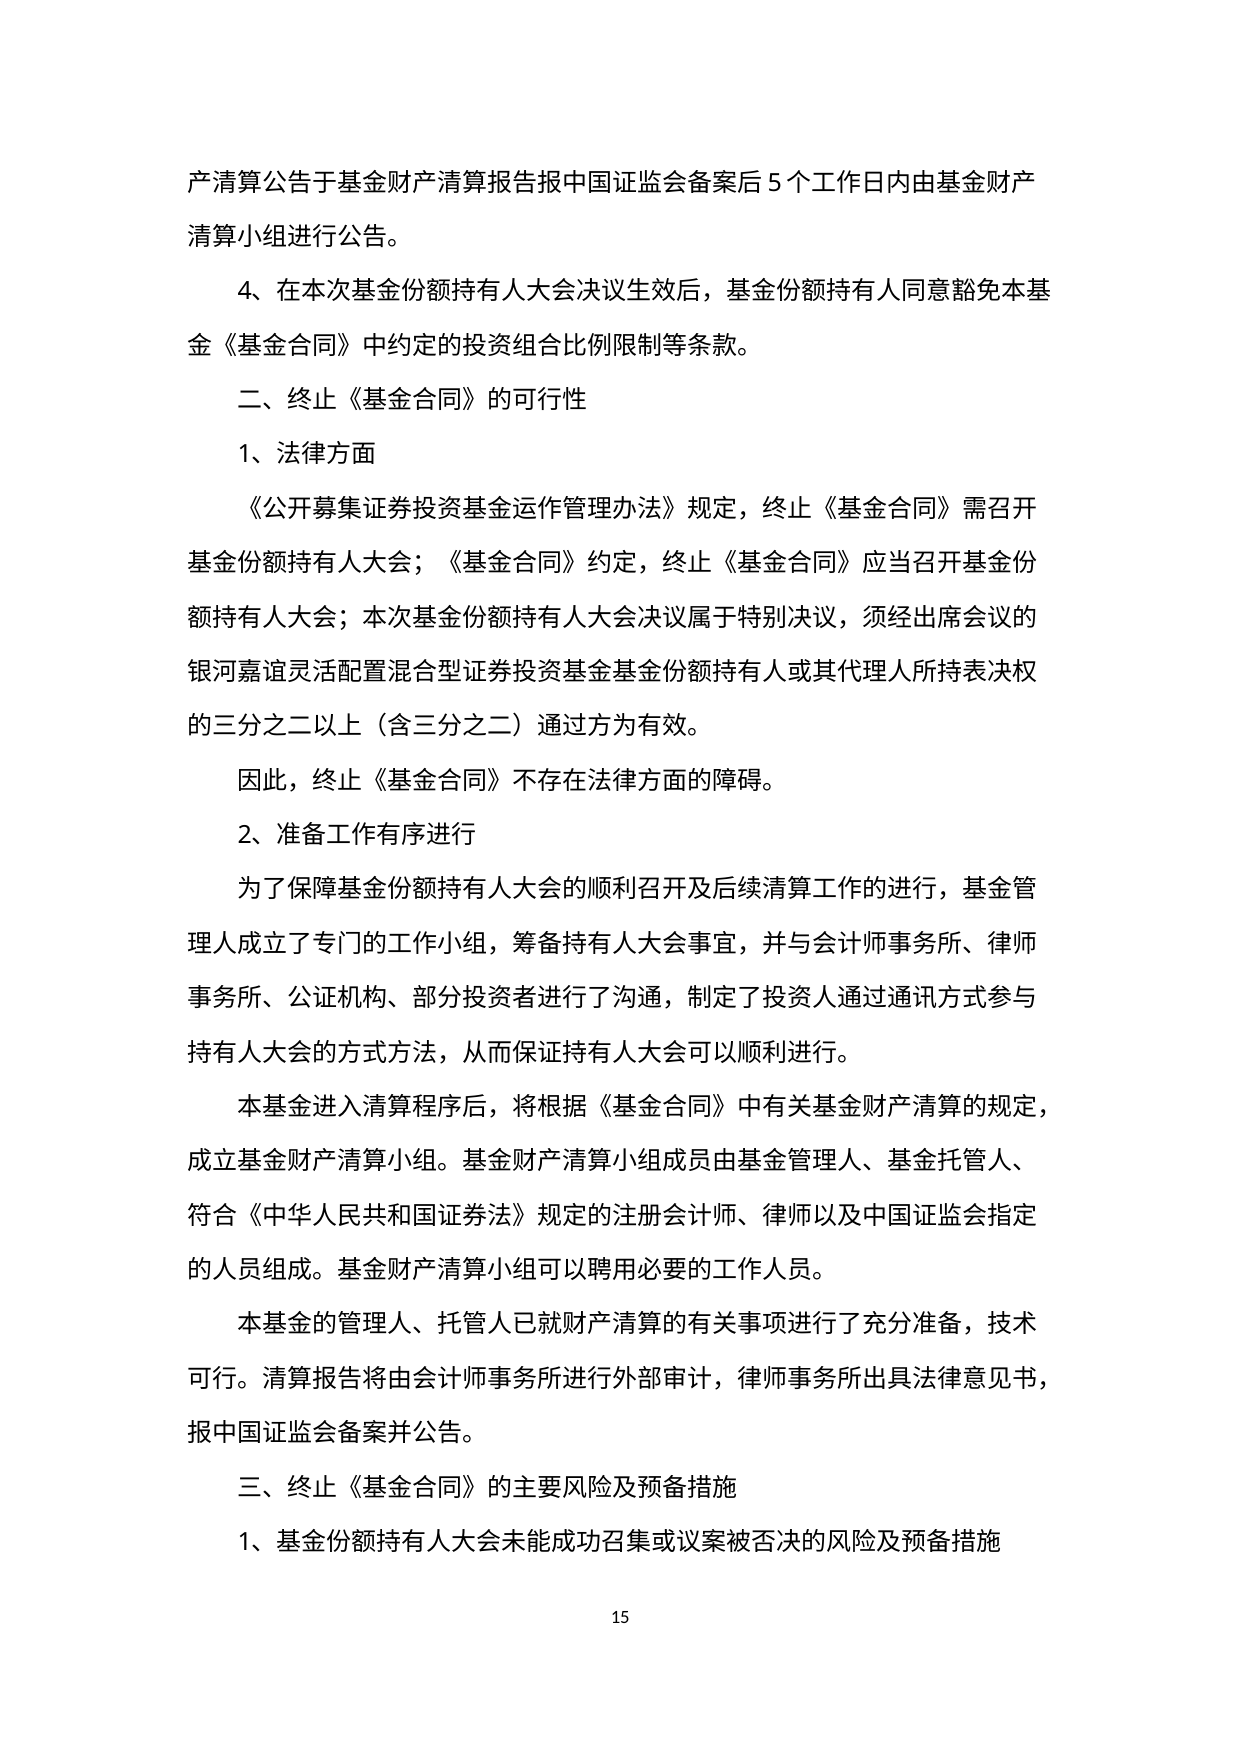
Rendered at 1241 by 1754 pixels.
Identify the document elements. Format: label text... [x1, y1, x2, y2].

text 二、终止《基金合同》的可行性 [187, 379, 1053, 416]
text 本基金的管理人、托管人已就财产清算的有关事项进行了充分准备，技术可行。清算报告将由会计师事务所进行外部审计，律师事务所出具法律意见书，报中国证监会备案并公告。 [187, 1304, 1053, 1449]
text 《公开募集证券投资基金运作管理办法》规定，终止《基金合同》需召开基金份额持有人大会；《基金合同》约定，终止《基金合同》应当召开基金份额持有人大会；本次基金份额持有人大会决议属于特别决议，须经出席会议的银河嘉谊灵活配置混合型证券投资基金基金份额持有人或其代理人所持表决权的三分之二以上（含三分之二）通过方为有效。 [187, 488, 1053, 742]
text 本基金进入清算程序后，将根据《基金合同》中有关基金财产清算的规定，成立基金财产清算小组。基金财产清算小组成员由基金管理人、基金托管人、符合《中华人民共和国证券法》规定的注册会计师、律师以及中国证监会指定的人员组成。基金财产清算小组可以聘用必要的工作人员。 [187, 1086, 1053, 1286]
text 三、终止《基金合同》的主要风险及预备措施 [187, 1467, 1053, 1503]
text 1、法律方面 [187, 434, 1053, 470]
text 2、准备工作有序进行 [187, 814, 1053, 851]
text 因此，终止《基金合同》不存在法律方面的障碍。 [187, 760, 1053, 796]
text 4、在本次基金份额持有人大会决议生效后，基金份额持有人同意豁免本基金《基金合同》中约定的投资组合比例限制等条款。 [187, 271, 1053, 361]
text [187, 162, 1053, 253]
text 1、基金份额持有人大会未能成功召集或议案被否决的风险及预备措施 [187, 1521, 1053, 1558]
text 为了保障基金份额持有人大会的顺利召开及后续清算工作的进行，基金管理人成立了专门的工作小组，筹备持有人大会事宜，并与会计师事务所、律师事务所、公证机构、部分投资者进行了沟通，制定了投资人通过通讯方式参与持有人大会的方式方法，从而保证持有人大会可以顺利进行。 [187, 869, 1053, 1068]
